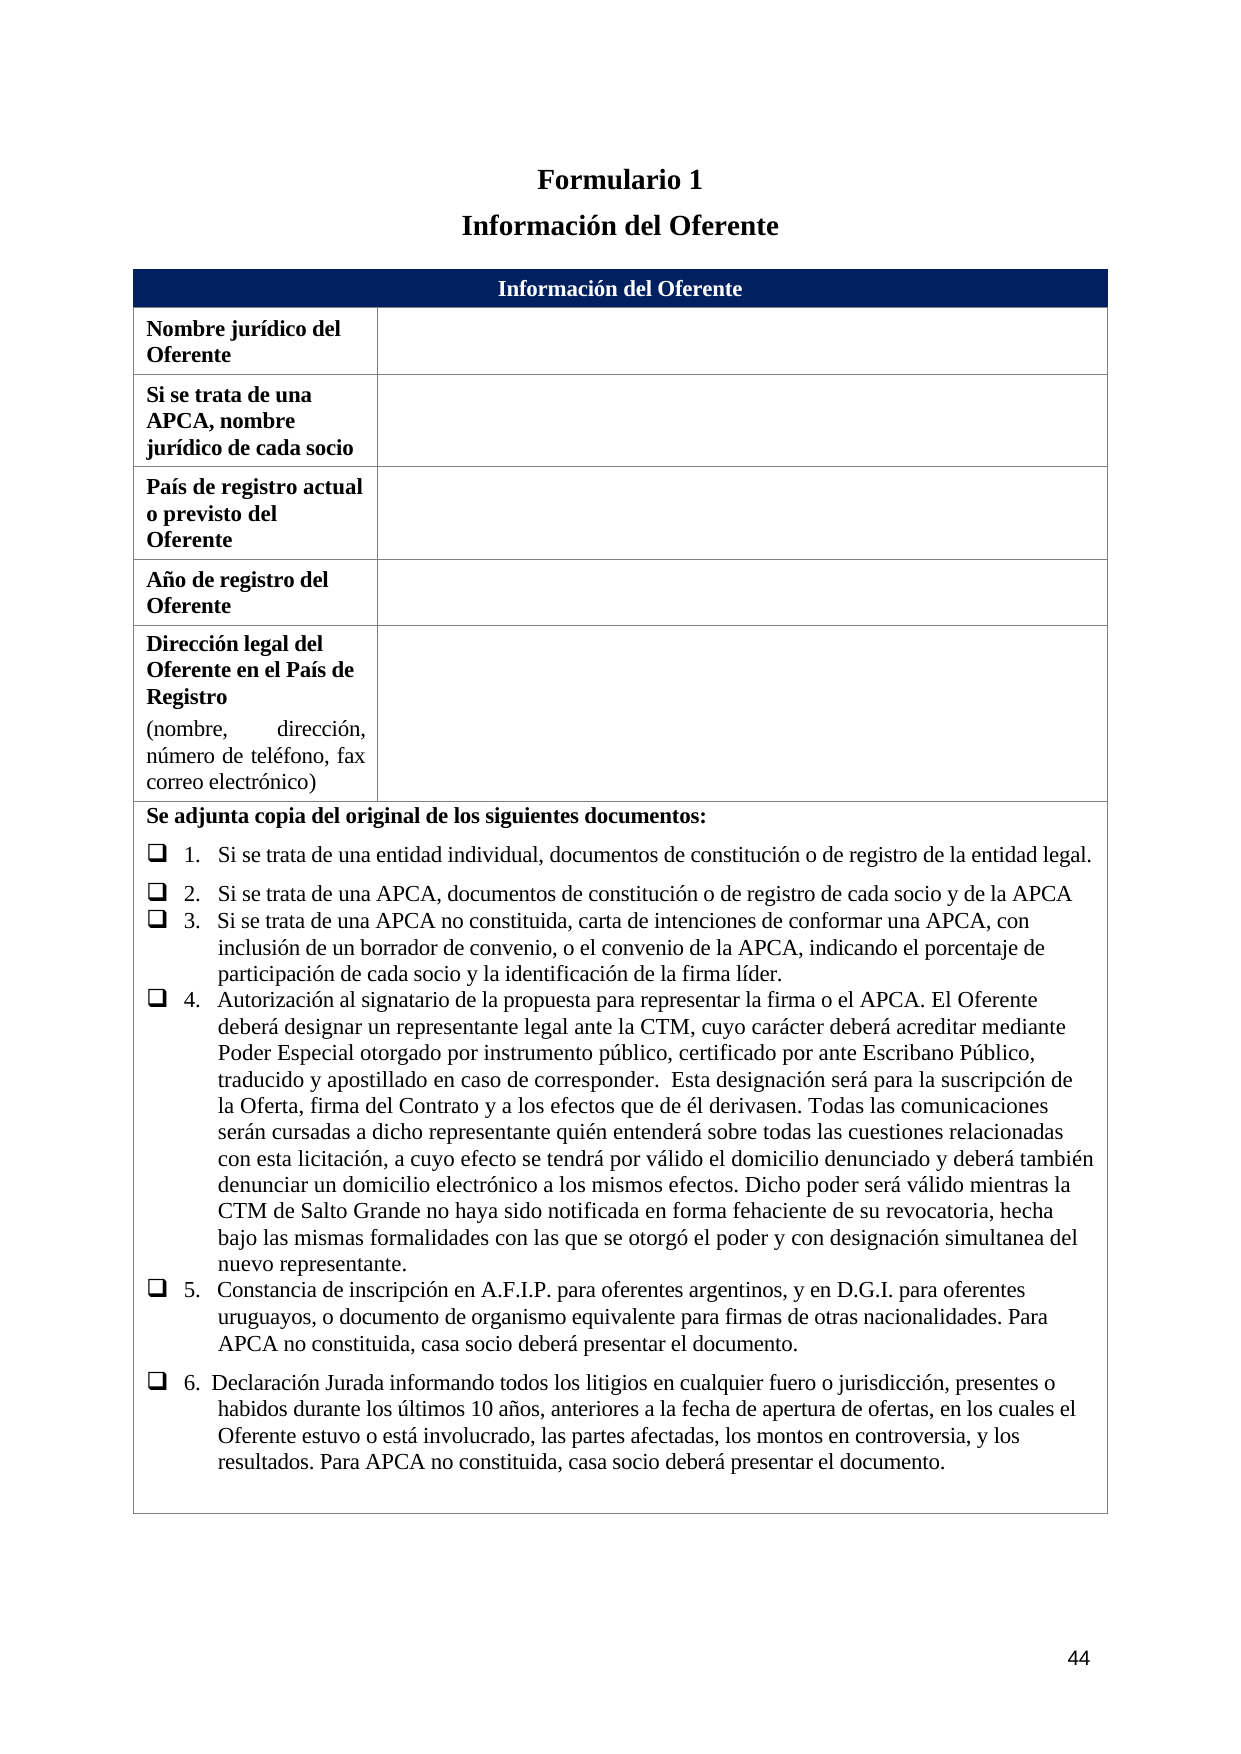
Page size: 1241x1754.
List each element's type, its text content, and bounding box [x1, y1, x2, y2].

table_cell Si se trata de una APCA, nombre jurídico de cada socio [134, 375, 377, 466]
table_cell Nombre jurídico del Oferente [134, 308, 377, 373]
table_cell [378, 308, 1107, 373]
table_cell [378, 375, 1107, 466]
table_cell [378, 560, 1107, 625]
table_cell [378, 467, 1107, 559]
subtitle Información del Oferente [150, 208, 1090, 242]
table_cell Dirección legal del Oferente en el País de Registro (nombre, dirección, número de teléfono, fax correo electrónico) [134, 626, 377, 801]
table_header Información del Oferente [133, 269, 1108, 307]
subtitle Formulario 1 [150, 162, 1090, 196]
table_cell Año de registro del Oferente [134, 560, 377, 625]
table_cell País de registro actual o previsto del Oferente [134, 467, 377, 559]
table_cell Se adjunta copia del original de los siguientes documentos: 1. Si se trata de una entidad individual, documentos de constitución o de registro de la entidad legal. 2. Si se trata de una APCA, documentos de constitución o de registro de cada socio y de la APCA 3. Si se trata de una APCA no constituida, carta de intenciones de conformar una APCA, con inclusión de un borrador de convenio, o el convenio de la APCA, indicando el porcentaje de participación de cada socio y la identificación de la firma líder. 4. Autorización al signatario de la propuesta para representar la firma o el APCA. El Oferente deberá designar un representante legal ante la CTM, cuyo carácter deberá acreditar mediante Poder Especial otorgado por instrumento público, certificado por ante Escribano Público, traducido y apostillado en caso de corresponder. Esta designación será para la suscripción de la Oferta, firma del Contrato y a los efectos que de él derivasen. Todas las comunicaciones serán cursadas a dicho representante quién entenderá sobre todas las cuestiones relacionadas con esta licitación, a cuyo efecto se tendrá por válido el domicilio denunciado y deberá también denunciar un domicilio electrónico a los mismos efectos. Dicho poder será válido mientras la CTM de Salto Grande no haya sido notificada en forma fehaciente de su revocatoria, hecha bajo las mismas formalidades con las que se otorgó el poder y con designación simultanea del nuevo representante. 5. Constancia de inscripción en A.F.I.P. para oferentes argentinos, y en D.G.I. para oferentes uruguayos, o documento de organismo equivalente para firmas de otras nacionalidades. Para APCA no constituida, casa socio deberá presentar el documento. 6. Declaración Jurada informando todos los litigios en cualquier fuero o jurisdicción, presentes o habidos durante los últimos 10 años, anteriores a la fecha de apertura de ofertas, en los cuales el Oferente estuvo o está involucrado, las partes afectadas, los montos en controversia, y los resultados. Para APCA no constituida, casa socio deberá presentar el documento. [134, 802, 1107, 1513]
table_cell [378, 626, 1107, 801]
